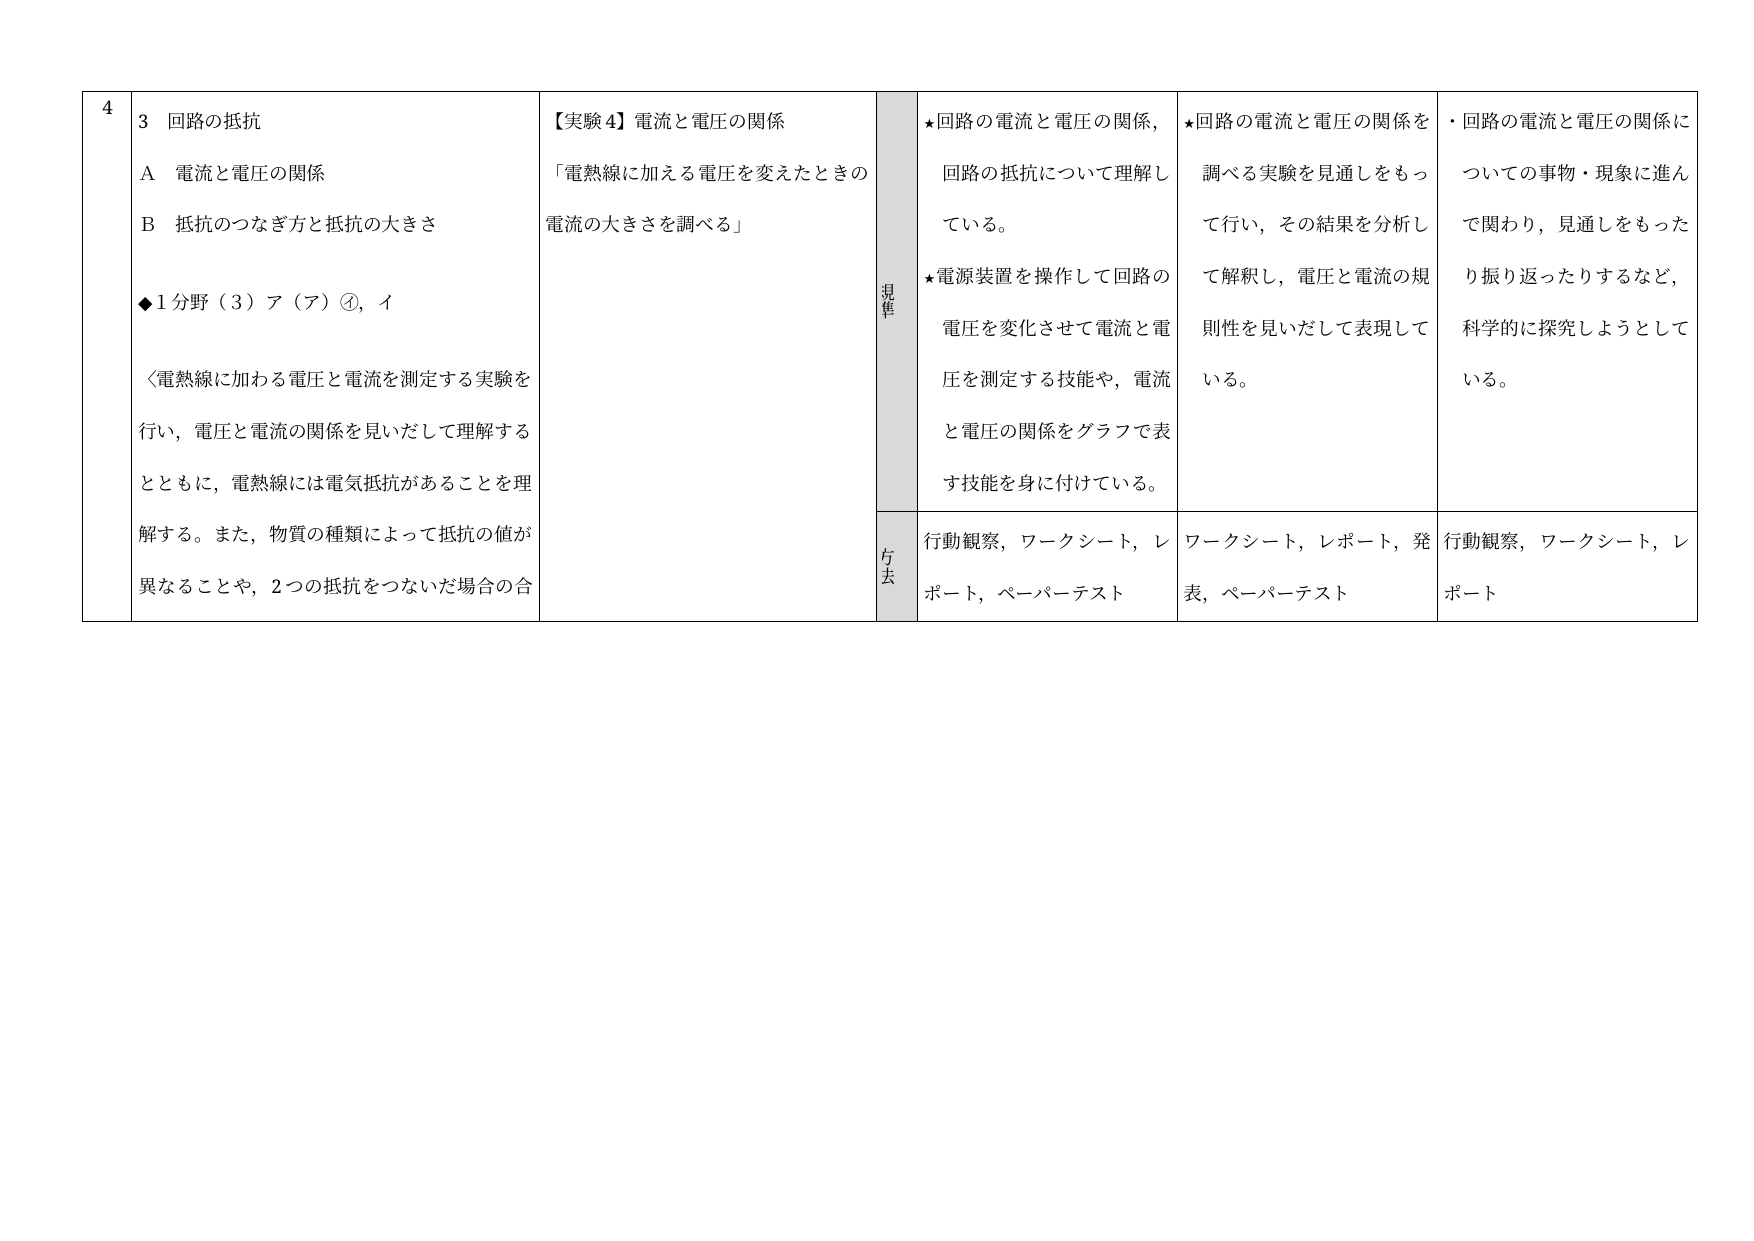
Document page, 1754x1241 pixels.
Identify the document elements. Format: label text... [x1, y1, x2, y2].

table_cell 方法 [877, 512, 917, 621]
table_cell 行動観察，ワークシート，レポート，ペーパーテスト [918, 512, 1177, 621]
table_cell 4 [83, 92, 131, 621]
table_cell ★回路の電流と電圧の関係，回路の抵抗について理解している。 ★電源装置を操作して回路の電圧を変化させて電流と電圧を測定する技能や，電流と電圧の関係をグラフで表す技能を身に付けている。 [918, 92, 1177, 511]
table_cell 規準 [877, 92, 917, 511]
table_cell ・回路の電流と電圧の関係についての事物・現象に進んで関わり，見通しをもったり振り返ったりするなど，科学的に探究しようとしている。 [1438, 92, 1697, 511]
table_cell ★回路の電流と電圧の関係を調べる実験を見通しをもって行い，その結果を分析して解釈し，電圧と電流の規則性を見いだして表現している。 [1178, 92, 1437, 511]
table_cell 【実験4】電流と電圧の関係 「電熱線に加える電圧を変えたときの電流の大きさを調べる」 [540, 92, 876, 621]
table_cell ワークシート，レポート，発表，ペーパーテスト [1178, 512, 1437, 621]
table_cell 3 回路の抵抗 Ａ 電流と電圧の関係 Ｂ 抵抗のつなぎ方と抵抗の大きさ ◆１分野（３）ア（ア）㋑，イ 〈電熱線に加わる電圧と電流を測定する実験を行い，電圧と電流の関係を見いだして理解するとともに，電熱線には電気抵抗があることを理解する。また，物質の種類によって抵抗の値が異なることや，2つの抵抗をつないだ場合の合成抵抗について知る〉 [132, 92, 539, 621]
table_cell 行動観察，ワークシート，レポート [1438, 512, 1697, 621]
